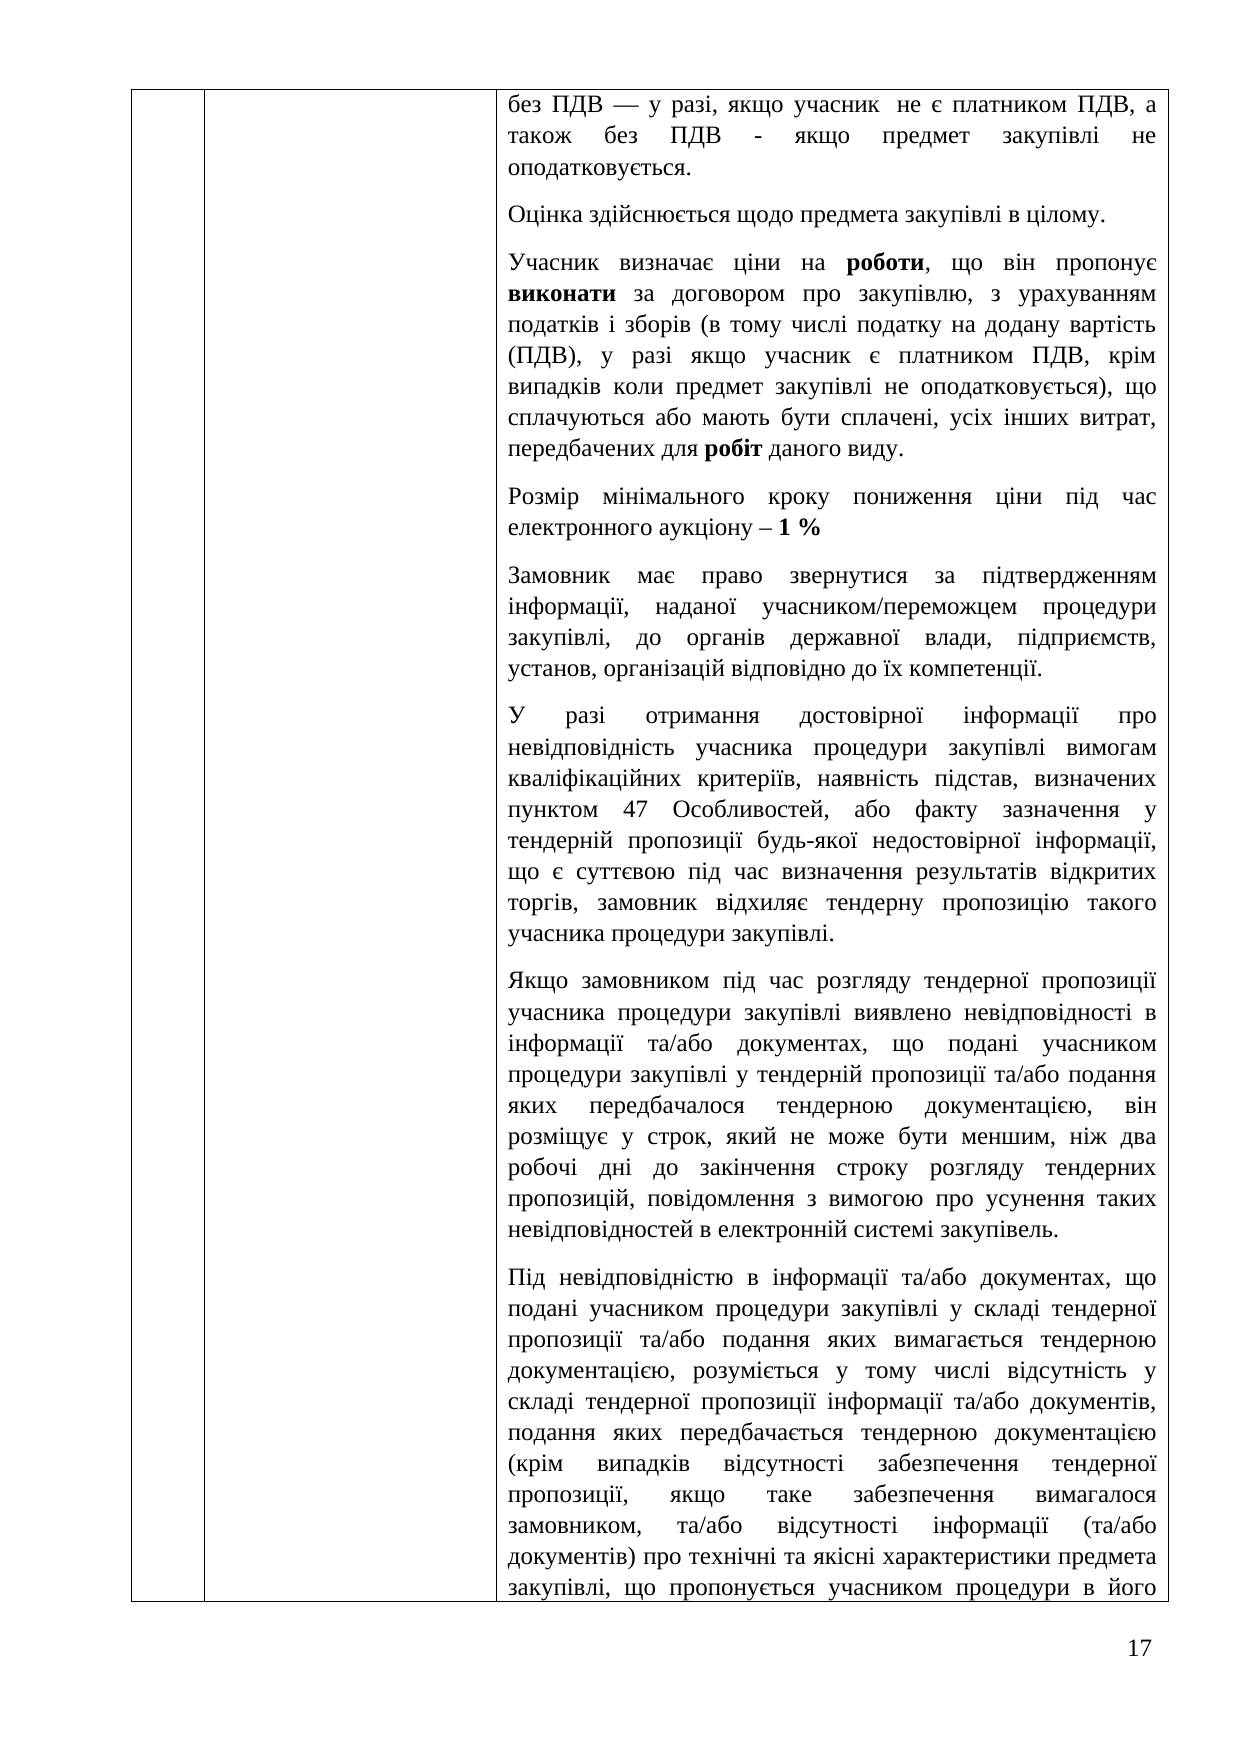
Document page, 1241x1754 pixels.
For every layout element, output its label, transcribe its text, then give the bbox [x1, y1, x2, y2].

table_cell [497, 90, 1168, 1601]
table_cell 1 [132, 90, 204, 1601]
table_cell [205, 90, 496, 1601]
